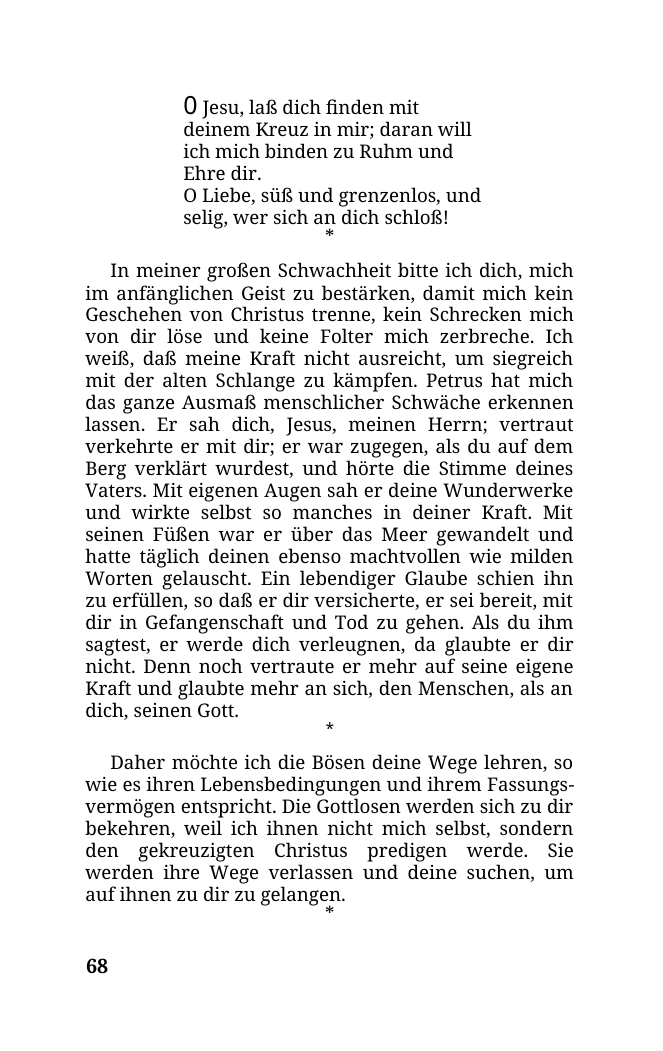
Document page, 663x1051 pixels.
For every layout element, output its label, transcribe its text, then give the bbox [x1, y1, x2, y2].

text 0 Jesu, laß dich finden mit deinem Kreuz in mir; daran will ich mich binden zu Ruhm und Ehre dir. [183, 97, 484, 185]
text * [85, 229, 574, 247]
text * [85, 722, 574, 738]
text In meiner großen Schwachheit bitte ich dich, mich im anfänglichen Geist zu bestärken, damit mich kein Geschehen von Christus trenne, kein Schrecken mich von dir löse und keine Folter mich zerbreche. Ich weiß, daß meine Kraft nicht ausreicht, um siegreich mit der alten Schlange zu kämpfen. Petrus hat mich das ganze Ausmaß menschlicher Schwäche erkennen lassen. Er sah dich, Jesus, meinen Herrn; vertraut verkehrte er mit dir; er war zugegen, als du auf dem Berg verklärt wurdest, und hörte die Stimme deines Vaters. Mit eigenen Augen sah er deine Wunderwerke und wirkte selbst so manches in deiner Kraft. Mit seinen Füßen war er über das Meer gewandelt und hatte täglich deinen ebenso machtvollen wie milden Worten gelauscht. Ein lebendiger Glaube schien ihn zu erfüllen, so daß er dir versicherte, er sei bereit, mit dir in Gefangenschaft und Tod zu gehen. Als du ihm sagtest, er werde dich verleugnen, da glaubte er dir nicht. Denn noch vertraute er mehr auf seine eigene Kraft und glaubte mehr an sich, den Menschen, als an dich, seinen Gott. [85, 260, 574, 722]
text O Liebe, süß und grenzenlos, und selig, wer sich an dich schloß! [183, 185, 484, 229]
text * [85, 906, 574, 924]
text Daher möchte ich die Bösen deine Wege lehren, so wie es ihren Lebensbedingungen und ihrem Fassungsvermögen entspricht. Die Gottlosen werden sich zu dir bekehren, weil ich ihnen nicht mich selbst, sondern den gekreuzigten Christus predigen werde. Sie werden ihre Wege verlassen und deine suchen, um auf ihnen zu dir zu gelangen. [85, 752, 574, 906]
text 68 [86, 958, 108, 977]
